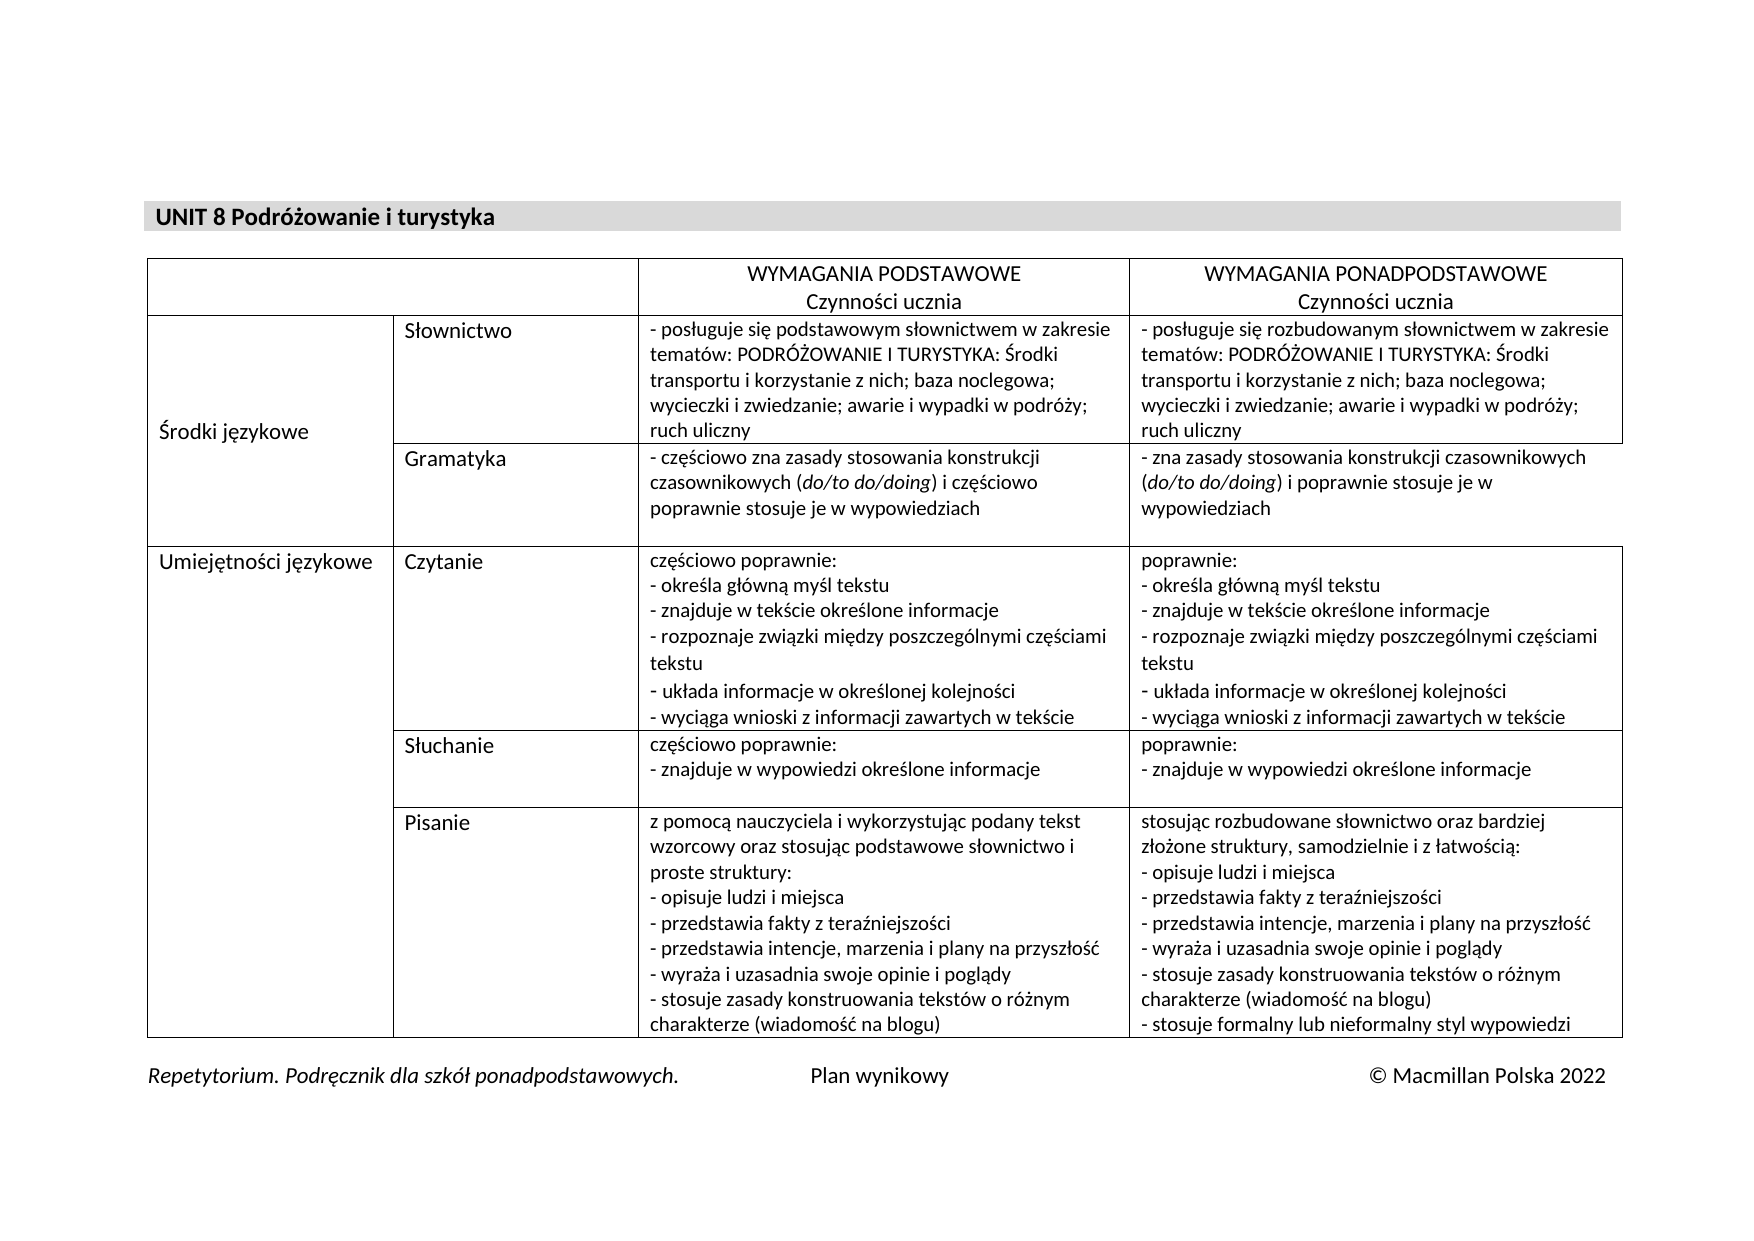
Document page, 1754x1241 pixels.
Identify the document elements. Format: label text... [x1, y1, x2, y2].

table_cell Pisanie [394, 808, 638, 1037]
table_cell Gramatyka [394, 444, 638, 546]
table_cell Środki językowe [148, 316, 393, 546]
table_cell - posługuje się podstawowym słownictwem w zakresie tematów: PODRÓŻOWANIE I TURYSTYKA: Środki transportu i korzystanie z nich; baza noclegowa; wycieczki i zwiedzanie; awarie i wypadki w podróży; ruch uliczny [639, 316, 1129, 443]
table_cell poprawnie: - znajduje w wypowiedzi określone informacje [1130, 731, 1622, 807]
table_cell - zna zasady stosowania konstrukcji czasownikowych (do/to do/doing) i poprawnie stosuje je w wypowiedziach [1130, 444, 1622, 546]
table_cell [1130, 808, 1622, 1037]
table_header WYMAGANIA PONADPODSTAWOWE Czynności ucznia [1130, 259, 1622, 315]
table_cell częściowo poprawnie: - znajduje w wypowiedzi określone informacje [639, 731, 1129, 807]
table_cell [639, 808, 1129, 1037]
table_cell - częściowo zna zasady stosowania konstrukcji czasownikowych (do/to do/doing) i częściowo poprawnie stosuje je w wypowiedziach [639, 444, 1129, 546]
table_cell poprawnie: - określa główną myśl tekstu - znajduje w tekście określone informacje - rozpoznaje związki między poszczególnymi częściami tekstu - układa informacje w określonej kolejności - wyciąga wnioski z informacji zawartych w tekście [1130, 547, 1622, 730]
table_cell Czytanie [394, 547, 638, 730]
table_cell Umiejętności językowe [148, 547, 393, 1037]
table_header WYMAGANIA PODSTAWOWE Czynności ucznia [639, 259, 1129, 315]
table_cell Słownictwo [394, 316, 638, 443]
table_cell częściowo poprawnie: - określa główną myśl tekstu - znajduje w tekście określone informacje - rozpoznaje związki między poszczególnymi częściami tekstu - układa informacje w określonej kolejności - wyciąga wnioski z informacji zawartych w tekście [639, 547, 1129, 730]
table_cell - posługuje się rozbudowanym słownictwem w zakresie tematów: PODRÓŻOWANIE I TURYSTYKA: Środki transportu i korzystanie z nich; baza noclegowa; wycieczki i zwiedzanie; awarie i wypadki w podróży; ruch uliczny [1130, 316, 1622, 443]
table_cell Słuchanie [394, 731, 638, 807]
table_header UNIT 8 Podróżowanie i turystyka [144, 201, 1621, 231]
table_header [148, 259, 638, 315]
